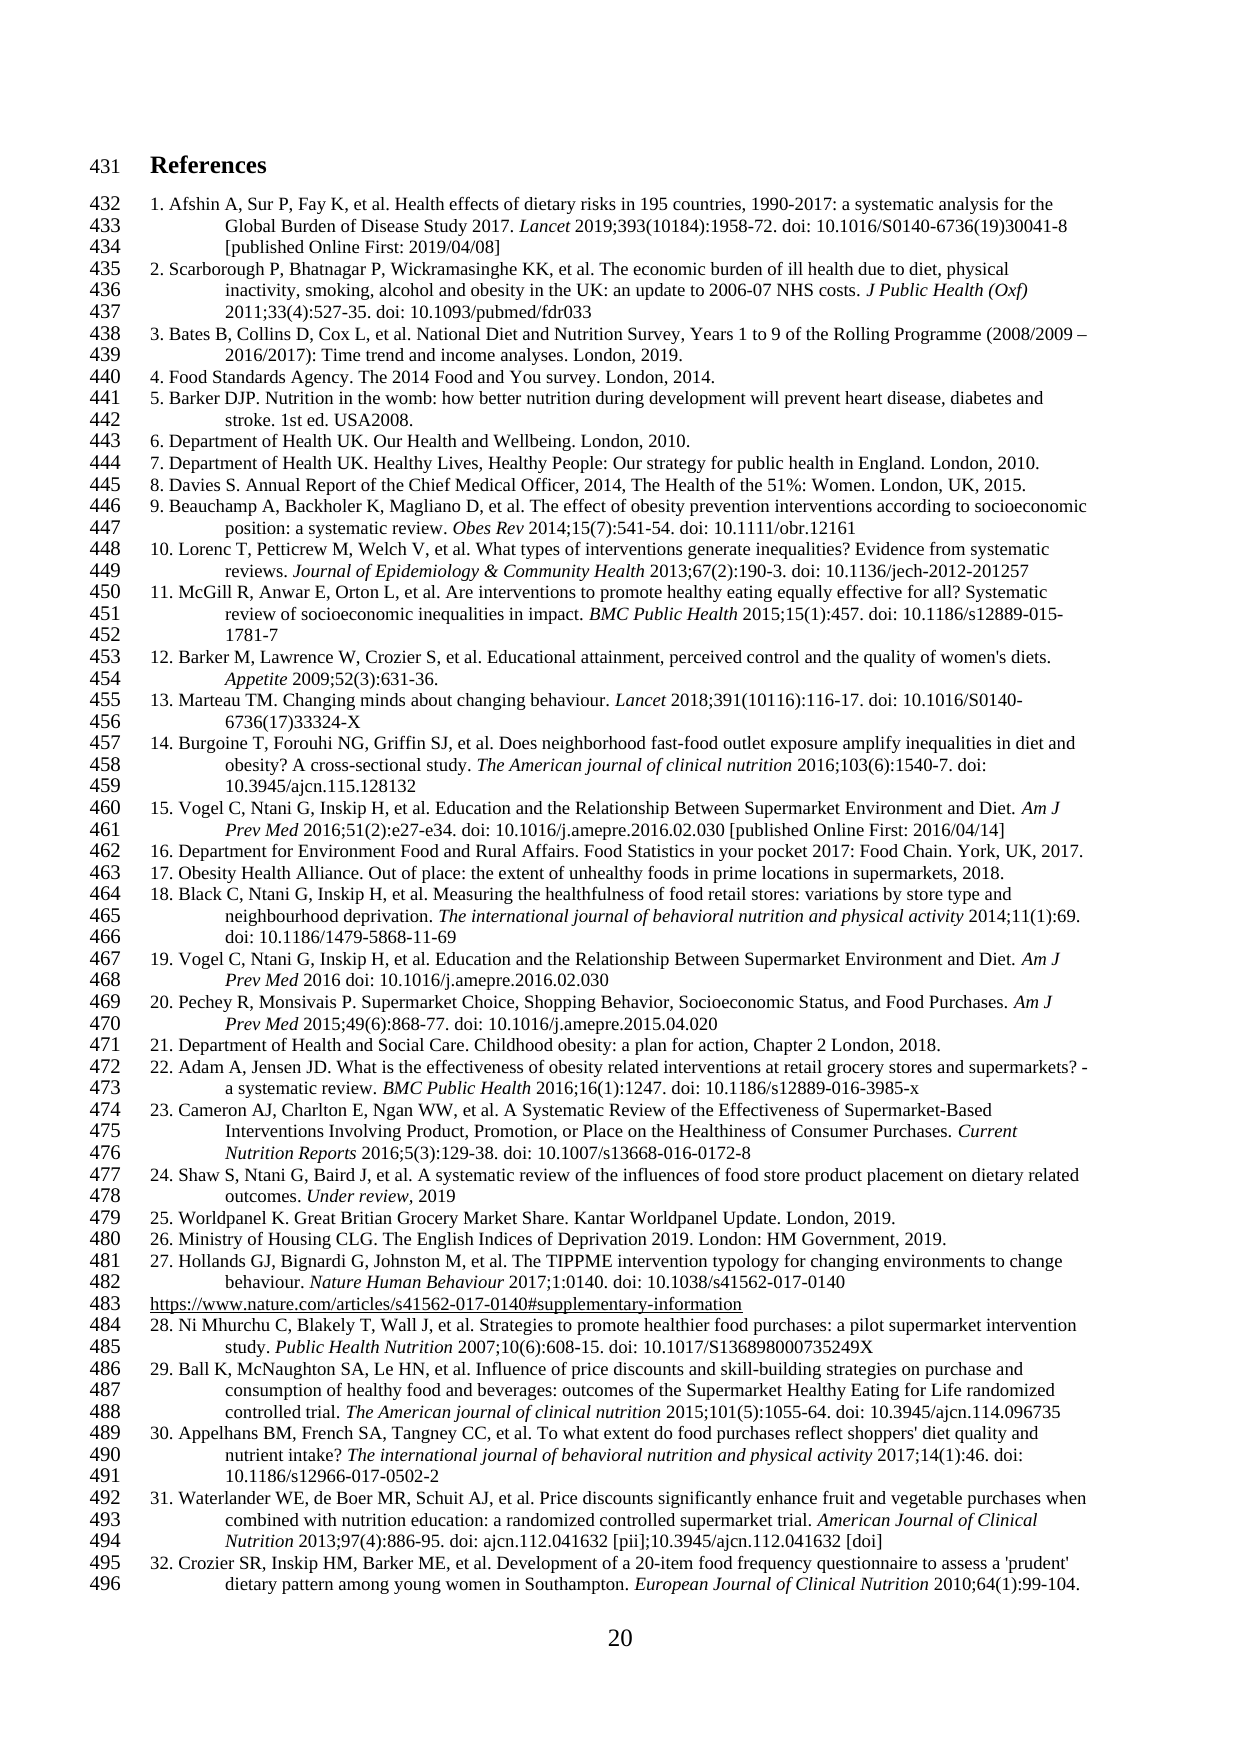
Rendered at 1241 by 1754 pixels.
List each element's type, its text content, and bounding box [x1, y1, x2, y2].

text References [150, 150, 1090, 179]
text 19. Vogel C, Ntani G, Inskip H, et al. Education and the Relationship Between Supermarket Environment and Diet. Am J Prev Med 2016 doi: 10.1016/j.amepre.2016.02.030 [150, 948, 1090, 991]
text 29. Ball K, McNaughton SA, Le HN, et al. Influence of price discounts and skill-building strategies on purchase and consumption of healthy food and beverages: outcomes of the Supermarket Healthy Eating for Life randomized controlled trial. The American journal of clinical nutrition 2015;101(5):1055-64. doi: 10.3945/ajcn.114.096735 [150, 1357, 1090, 1422]
text 13. Marteau TM. Changing minds about changing behaviour. Lancet 2018;391(10116):116-17. doi: 10.1016/S0140-6736(17)33324-X [150, 689, 1090, 732]
text https://www.nature.com/articles/s41562-017-0140#supplementary-information [150, 1293, 1090, 1314]
text 16. Department for Environment Food and Rural Affairs. Food Statistics in your pocket 2017: Food Chain. York, UK, 2017. [150, 840, 1090, 862]
text 30. Appelhans BM, French SA, Tangney CC, et al. To what extent do food purchases reflect shoppers' diet quality and nutrient intake? The international journal of behavioral nutrition and physical activity 2017;14(1):46. doi: 10.1186/s12966-017-0502-2 [150, 1422, 1090, 1487]
text 21. Department of Health and Social Care. Childhood obesity: a plan for action, Chapter 2 London, 2018. [150, 1034, 1090, 1056]
text 23. Cameron AJ, Charlton E, Ngan WW, et al. A Systematic Review of the Effectiveness of Supermarket-Based Interventions Involving Product, Promotion, or Place on the Healthiness of Consumer Purchases. Current Nutrition Reports 2016;5(3):129-38. doi: 10.1007/s13668-016-0172-8 [150, 1099, 1090, 1163]
text 20. Pechey R, Monsivais P. Supermarket Choice, Shopping Behavior, Socioeconomic Status, and Food Purchases. Am J Prev Med 2015;49(6):868-77. doi: 10.1016/j.amepre.2015.04.020 [150, 991, 1090, 1034]
text 22. Adam A, Jensen JD. What is the effectiveness of obesity related interventions at retail grocery stores and supermarkets? -a systematic review. BMC Public Health 2016;16(1):1247. doi: 10.1186/s12889-016-3985-x [150, 1056, 1090, 1099]
text 17. Obesity Health Alliance. Out of place: the extent of unhealthy foods in prime locations in supermarkets, 2018. [150, 862, 1090, 883]
text 27. Hollands GJ, Bignardi G, Johnston M, et al. The TIPPME intervention typology for changing environments to change behaviour. Nature Human Behaviour 2017;1:0140. doi: 10.1038/s41562-017-0140 [150, 1250, 1090, 1293]
text 4. Food Standards Agency. The 2014 Food and You survey. London, 2014. [150, 366, 1090, 387]
text 24. Shaw S, Ntani G, Baird J, et al. A systematic review of the influences of food store product placement on dietary related outcomes. Under review, 2019 [150, 1163, 1090, 1207]
text 25. Worldpanel K. Great Britian Grocery Market Share. Kantar Worldpanel Update. London, 2019. [150, 1207, 1090, 1228]
text 11. McGill R, Anwar E, Orton L, et al. Are interventions to promote healthy eating equally effective for all? Systematic review of socioeconomic inequalities in impact. BMC Public Health 2015;15(1):457. doi: 10.1186/s12889-015-1781-7 [150, 581, 1090, 646]
text 18. Black C, Ntani G, Inskip H, et al. Measuring the healthfulness of food retail stores: variations by store type and neighbourhood deprivation. The international journal of behavioral nutrition and physical activity 2014;11(1):69. doi: 10.1186/1479-5868-11-69 [150, 883, 1090, 948]
text 5. Barker DJP. Nutrition in the womb: how better nutrition during development will prevent heart disease, diabetes and stroke. 1st ed. USA2008. [150, 387, 1090, 430]
text 12. Barker M, Lawrence W, Crozier S, et al. Educational attainment, perceived control and the quality of women's diets. Appetite 2009;52(3):631-36. [150, 646, 1090, 689]
text 6. Department of Health UK. Our Health and Wellbeing. London, 2010. [150, 430, 1090, 452]
text 3. Bates B, Collins D, Cox L, et al. National Diet and Nutrition Survey, Years 1 to 9 of the Rolling Programme (2008/2009 – 2016/2017): Time trend and income analyses. London, 2019. [150, 322, 1090, 366]
text 2. Scarborough P, Bhatnagar P, Wickramasinghe KK, et al. The economic burden of ill health due to diet, physical inactivity, smoking, alcohol and obesity in the UK: an update to 2006-07 NHS costs. J Public Health (Oxf) 2011;33(4):527-35. doi: 10.1093/pubmed/fdr033 [150, 258, 1090, 322]
text 28. Ni Mhurchu C, Blakely T, Wall J, et al. Strategies to promote healthier food purchases: a pilot supermarket intervention study. Public Health Nutrition 2007;10(6):608-15. doi: 10.1017/S136898000735249X [150, 1314, 1090, 1357]
text 14. Burgoine T, Forouhi NG, Griffin SJ, et al. Does neighborhood fast-food outlet exposure amplify inequalities in diet and obesity? A cross-sectional study. The American journal of clinical nutrition 2016;103(6):1540-7. doi: 10.3945/ajcn.115.128132 [150, 732, 1090, 797]
text 32. Crozier SR, Inskip HM, Barker ME, et al. Development of a 20-item food frequency questionnaire to assess a 'prudent' dietary pattern among young women in Southampton. European Journal of Clinical Nutrition 2010;64(1):99-104. [150, 1552, 1090, 1595]
text 26. Ministry of Housing CLG. The English Indices of Deprivation 2019. London: HM Government, 2019. [150, 1228, 1090, 1250]
text 1. Afshin A, Sur P, Fay K, et al. Health effects of dietary risks in 195 countries, 1990-2017: a systematic analysis for the Global Burden of Disease Study 2017. Lancet 2019;393(10184):1958-72. doi: 10.1016/S0140-6736(19)30041-8 [published Online First: 2019/04/08] [150, 193, 1090, 258]
text 31. Waterlander WE, de Boer MR, Schuit AJ, et al. Price discounts significantly enhance fruit and vegetable purchases when combined with nutrition education: a randomized controlled supermarket trial. American Journal of Clinical Nutrition 2013;97(4):886-95. doi: ajcn.112.041632 [pii];10.3945/ajcn.112.041632 [doi] [150, 1487, 1090, 1552]
text 10. Lorenc T, Petticrew M, Welch V, et al. What types of interventions generate inequalities? Evidence from systematic reviews. Journal of Epidemiology & Community Health 2013;67(2):190-3. doi: 10.1136/jech-2012-201257 [150, 538, 1090, 581]
text 9. Beauchamp A, Backholer K, Magliano D, et al. The effect of obesity prevention interventions according to socioeconomic position: a systematic review. Obes Rev 2014;15(7):541-54. doi: 10.1111/obr.12161 [150, 495, 1090, 538]
text 8. Davies S. Annual Report of the Chief Medical Officer, 2014, The Health of the 51%: Women. London, UK, 2015. [150, 473, 1090, 495]
text 7. Department of Health UK. Healthy Lives, Healthy People: Our strategy for public health in England. London, 2010. [150, 452, 1090, 473]
text 15. Vogel C, Ntani G, Inskip H, et al. Education and the Relationship Between Supermarket Environment and Diet. Am J Prev Med 2016;51(2):e27-e34. doi: 10.1016/j.amepre.2016.02.030 [published Online First: 2016/04/14] [150, 797, 1090, 840]
